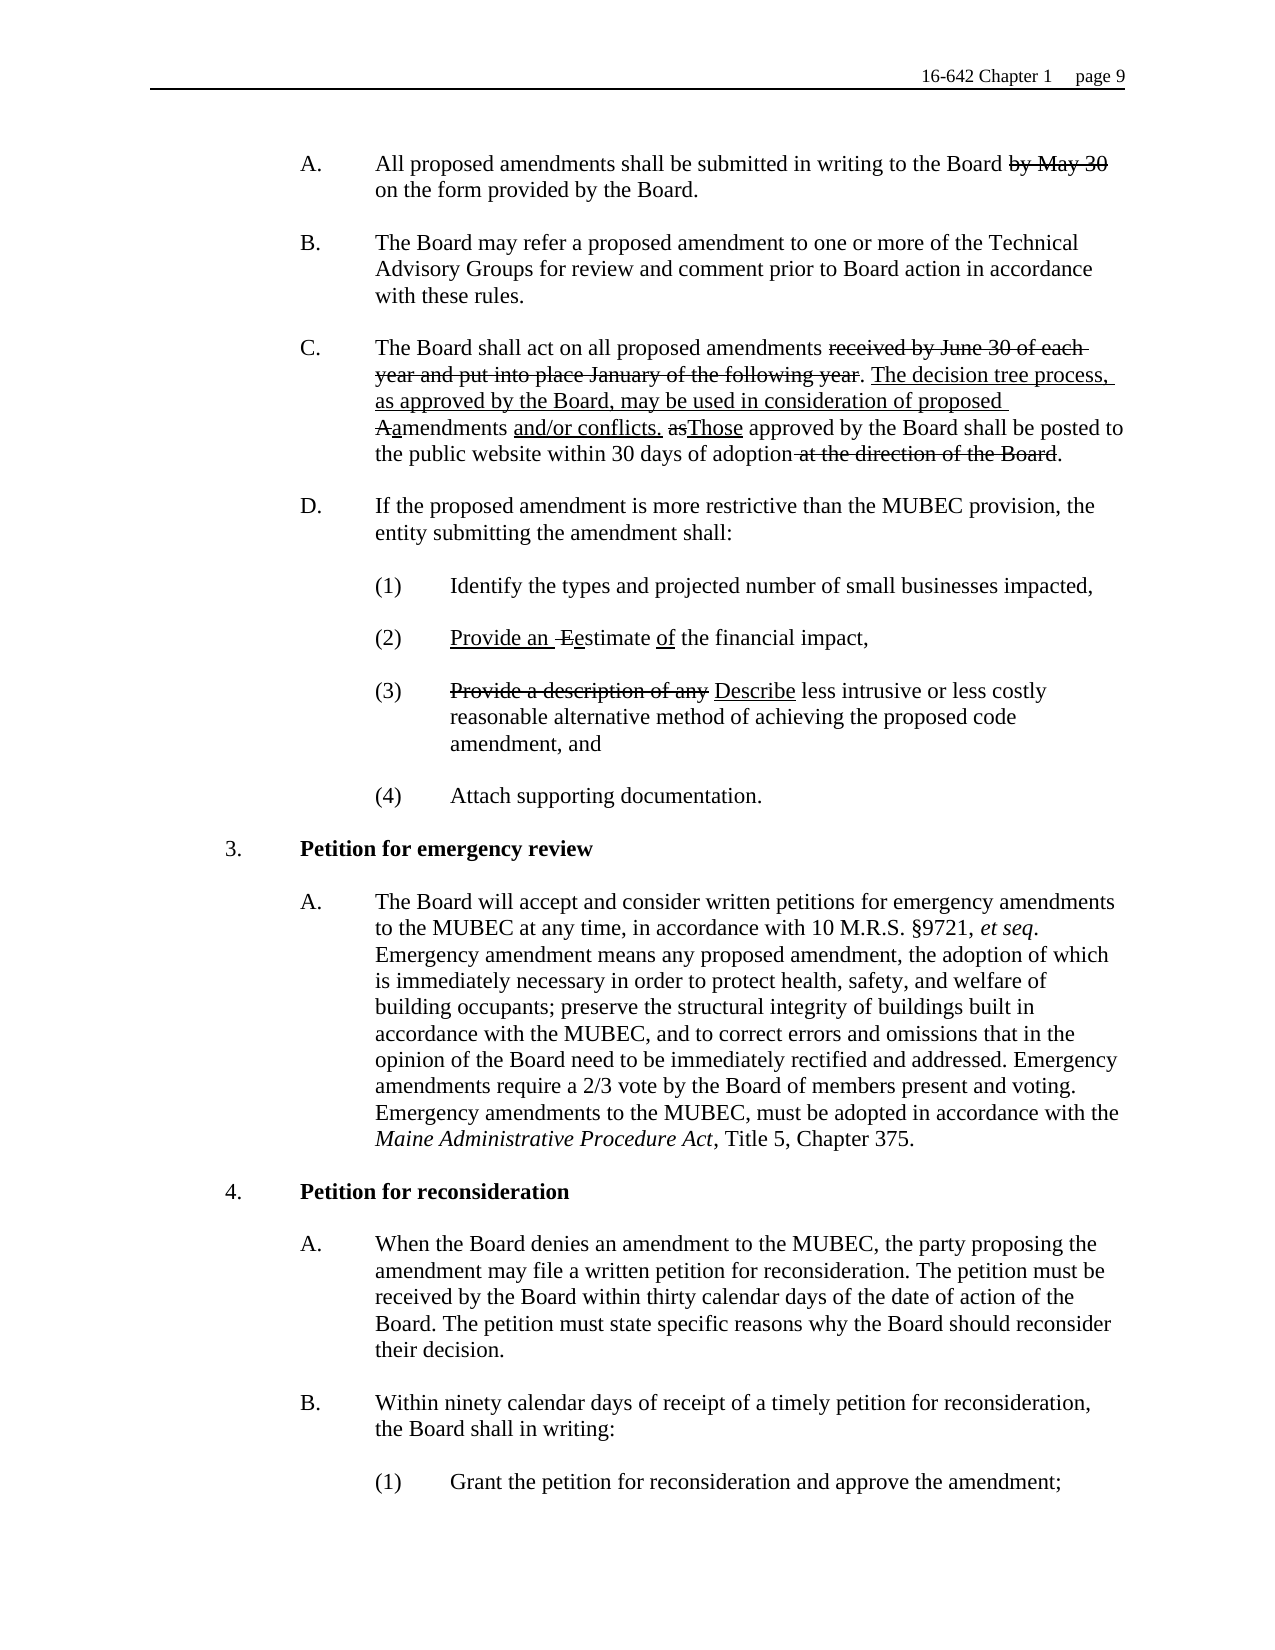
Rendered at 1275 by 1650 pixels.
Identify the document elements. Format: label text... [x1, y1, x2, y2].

text 4. Petition for reconsideration [225, 1178, 1125, 1204]
text B. Within ninety calendar days of receipt of a timely petition for reconsideration, the Board shall in writing: [300, 1389, 1125, 1441]
text (1) Grant the petition for reconsideration and approve the amendment; [375, 1468, 1125, 1494]
text 3. Petition for emergency review [225, 835, 1125, 862]
text A. When the Board denies an amendment to the MUBEC, the party proposing the amendment may file a written petition for reconsideration. The petition must be received by the Board within thirty calendar days of the date of action of the Board. The petition must state specific reasons why the Board should reconsider their decision. [300, 1231, 1125, 1362]
text C. The Board shall act on all proposed amendments received by June 30 of each year and put into place January of the following year. The decision tree process, as approved by the Board, may be used in consideration of proposed Aamendments and/or conflicts. asThose approved by the Board shall be posted to the public website within 30 days of adoption at the direction of the Board. [300, 334, 1125, 466]
text A. The Board will accept and consider written petitions for emergency amendments to the MUBEC at any time, in accordance with 10 M.R.S. §9721, et seq. Emergency amendment means any proposed amendment, the adoption of which is immediately necessary in order to protect health, safety, and welfare of building occupants; preserve the structural integrity of buildings built in accordance with the MUBEC, and to correct errors and omissions that in the opinion of the Board need to be immediately rectified and addressed. Emergency amendments require a 2/3 vote by the Board of members present and voting. Emergency amendments to the MUBEC, must be adopted in accordance with the Maine Administrative Procedure Act, Title 5, Chapter 375. [300, 888, 1125, 1151]
text (3) Provide a description of any Describe less intrusive or less costly reasonable alternative method of achieving the proposed code amendment, and [375, 677, 1125, 756]
text (4) Attach supporting documentation. [375, 782, 1125, 809]
text D. If the proposed amendment is more restrictive than the MUBEC provision, the entity submitting the amendment shall: [300, 493, 1125, 545]
text (1) Identify the types and projected number of small businesses impacted, [375, 572, 1125, 598]
text B. The Board may refer a proposed amendment to one or more of the Technical Advisory Groups for review and comment prior to Board action in accordance with these rules. [300, 229, 1125, 308]
text A. All proposed amendments shall be submitted in writing to the Board by May 30 on the form provided by the Board. [300, 150, 1125, 203]
text (2) Provide an Eestimate of the financial impact, [375, 624, 1125, 651]
